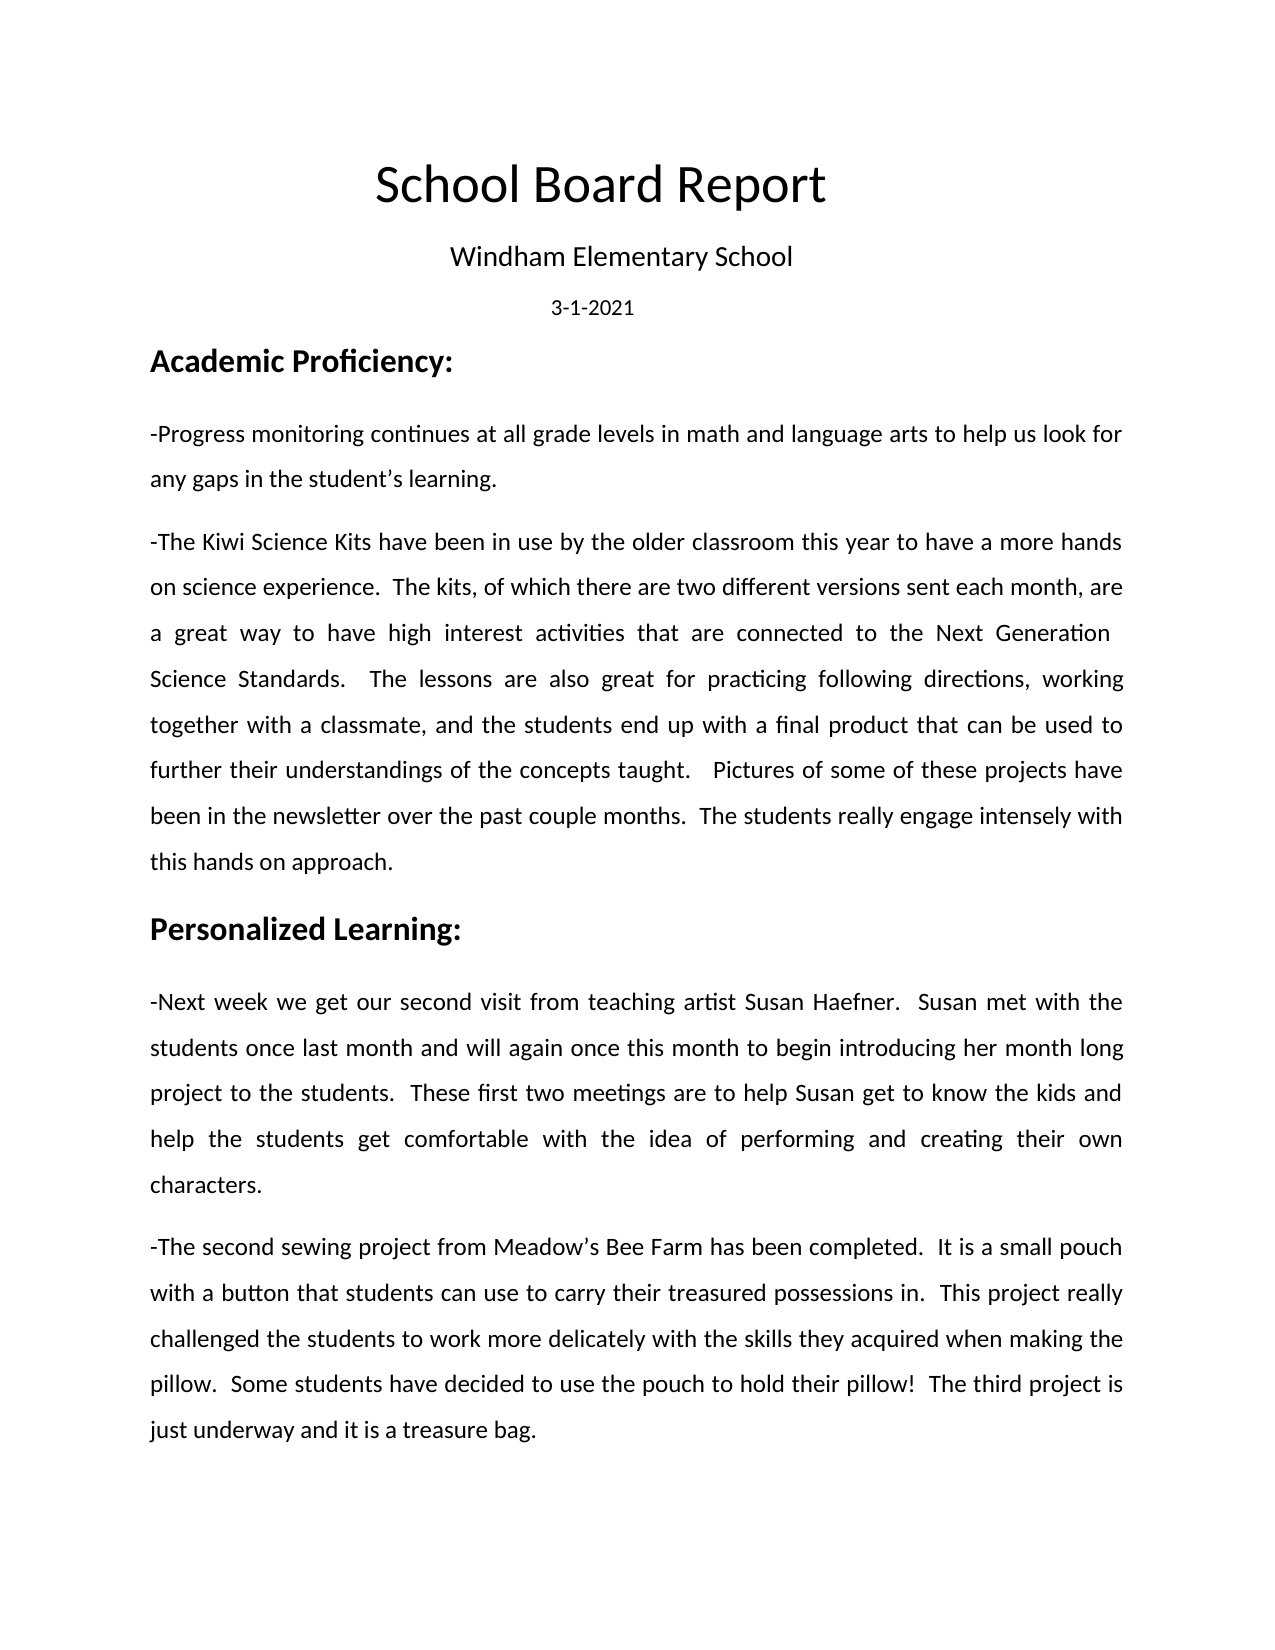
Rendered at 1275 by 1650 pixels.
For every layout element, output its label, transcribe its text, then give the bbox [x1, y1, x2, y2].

text School Board Report [375, 150, 1125, 216]
text -The Kiwi Science Kits have been in use by the older classroom this year to have a more hands on science experience. The kits, of which there are two different versions sent each month, are a great way to have high interest activities that are connected to the Next Generation Science Standards. The lessons are also great for practicing following directions, working together with a classmate, and the students end up with a final product that can be used to further their understandings of the concepts taught. Pictures of some of these projects have been in the newsletter over the past couple months. The students really engage intensely with this hands on approach. [150, 526, 1125, 876]
text 3-1-2021 [525, 293, 1125, 321]
text -The second sewing project from Meadow’s Bee Farm has been completed. It is a small pouch with a button that students can use to carry their treasured possessions in. This project really challenged the students to work more delicately with the skills they acquired when making the pillow. Some students have decided to use the pouch to hold their pillow! The third project is just underway and it is a treasure bag. [150, 1231, 1125, 1445]
text Personalized Learning: [150, 908, 1125, 949]
text -Next week we get our second visit from teaching artist Susan Haefner. Susan met with the students once last month and will again once this month to begin introducing her month long project to the students. These first two meetings are to help Susan get to know the kids and help the students get comfortable with the idea of performing and creating their own characters. [150, 986, 1125, 1199]
text -Progress monitoring continues at all grade levels in math and language arts to help us look for any gaps in the student’s learning. [150, 418, 1125, 494]
text Windham Elementary School [375, 238, 1125, 274]
text Academic Proficiency: [150, 340, 1125, 381]
